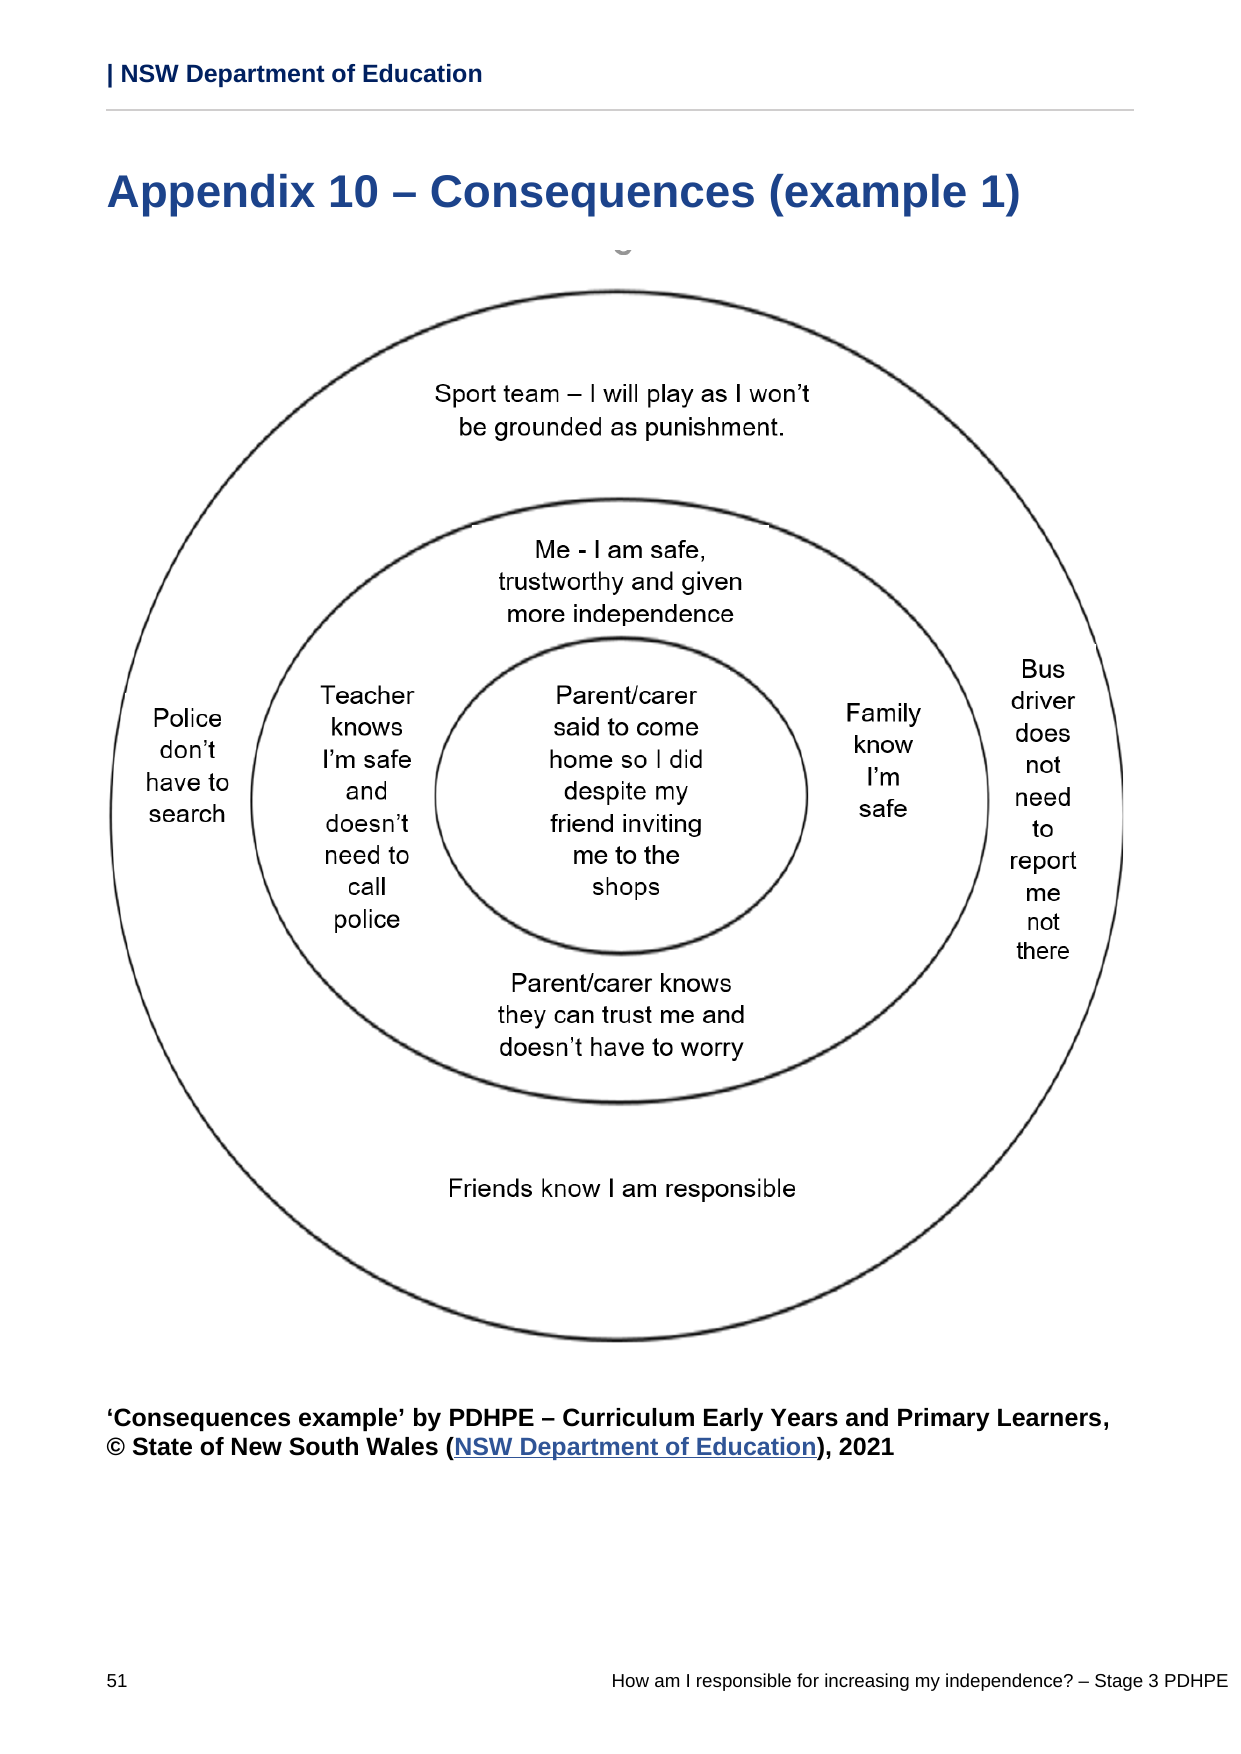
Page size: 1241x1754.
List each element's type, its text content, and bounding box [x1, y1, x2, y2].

subtitle Appendix 10 – Consequences (example 1) [106, 165, 1134, 218]
picture [106, 250, 1124, 1364]
text ‘Consequences example’ by PDHPE – Curriculum Early Years and Primary Learners, © State of New South Wales (NSW Department of Education), 2021 [106, 1403, 1134, 1461]
